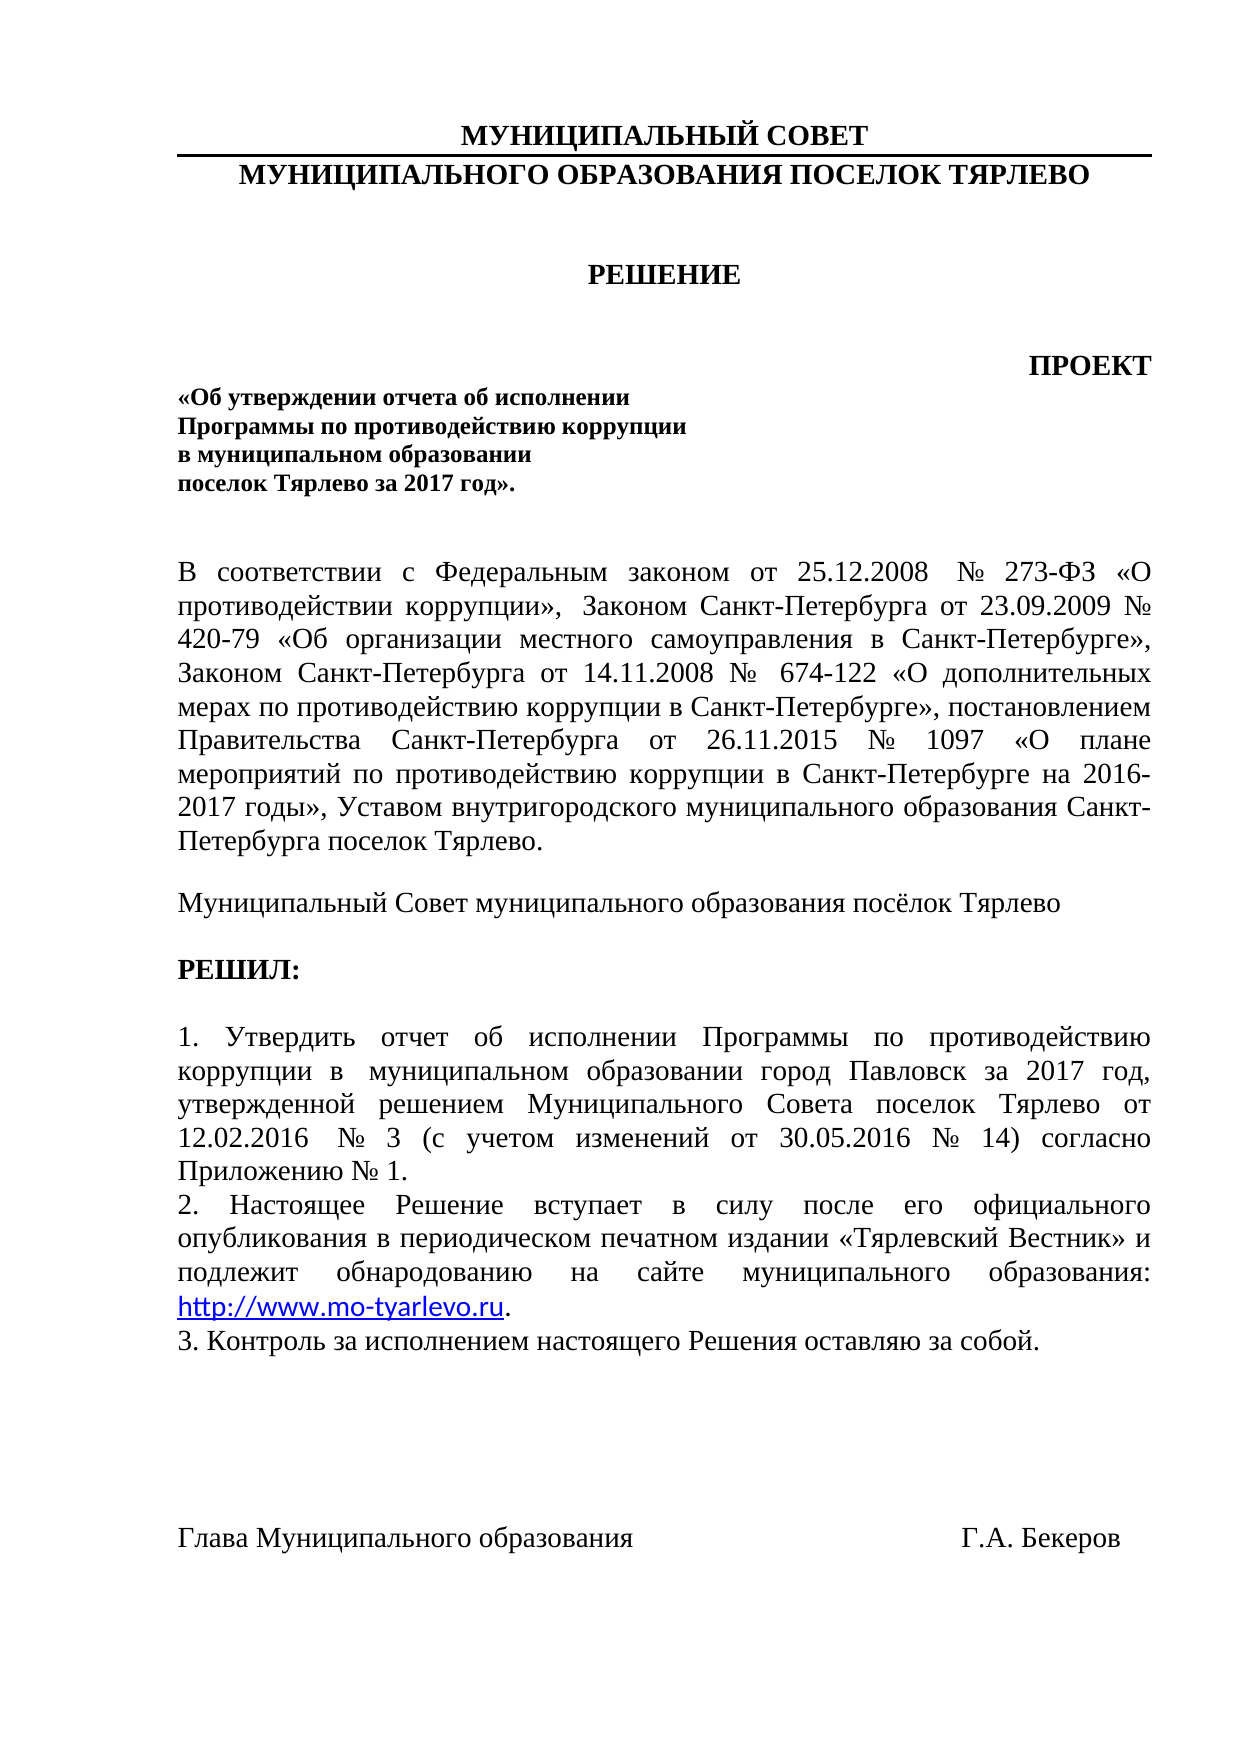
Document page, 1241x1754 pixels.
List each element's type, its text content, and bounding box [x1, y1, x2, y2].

text В соответствии с Федеральным законом от 25.12.2008 № 273-ФЗ «О противодействии коррупции», Законом Санкт-Петербурга от 23.09.2009 № 420-79 «Об организации местного самоуправления в Санкт-Петербурге», Законом Санкт-Петербурга от 14.11.2008 № 674-122 «О дополнительных мерах по противодействию коррупции в Санкт-Петербурге», постановлением Правительства Санкт-Петербурга от 26.11.2015 № 1097 «О плане мероприятий по противодействию коррупции в Санкт-Петербурге на 2016-2017 годы», Уставом внутригородского муниципального образования Санкт-Петербурга поселок Тярлево. [177, 554, 1152, 856]
text РЕШЕНИЕ [177, 257, 1152, 291]
text 1. Утвердить отчет об исполнении Программы по противодействию коррупции в муниципальном образовании город Павловск за 2017 год, утвержденной решением Муниципального Совета поселок Тярлево от 12.02.2016 № 3 (с учетом изменений от 30.05.2016 № 14) согласно Приложению № 1. [177, 1019, 1152, 1187]
text ПРОЕКТ [177, 348, 1152, 382]
text РЕШИЛ: [177, 952, 1152, 986]
text «Об утверждении отчета об исполнении [177, 382, 1152, 411]
text в муниципальном образовании [177, 439, 1152, 468]
text Программы по противодействию коррупции [177, 411, 1152, 439]
text МУНИЦИПАЛЬНЫЙ СОВЕТ [177, 118, 1152, 154]
text поселок Тярлево за 2017 год». [177, 468, 1152, 497]
text Глава Муниципального образования Г.А. Бекеров [177, 1520, 1152, 1553]
text 3. Контроль за исполнением настоящего Решения оставляю за собой. [177, 1323, 1152, 1357]
text 2. Настоящее Решение вступает в силу после его официального опубликования в периодическом печатном издании «Тярлевский Вестник» и подлежит обнародованию на сайте муниципального образования: http://www.mo-tyarlevo.ru. [177, 1187, 1152, 1323]
text Муниципальный Совет муниципального образования посёлок Тярлево [177, 885, 1152, 919]
text МУНИЦИПАЛЬНОГО ОБРАЗОВАНИЯ ПОСЕЛОК ТЯРЛЕВО [177, 157, 1152, 190]
